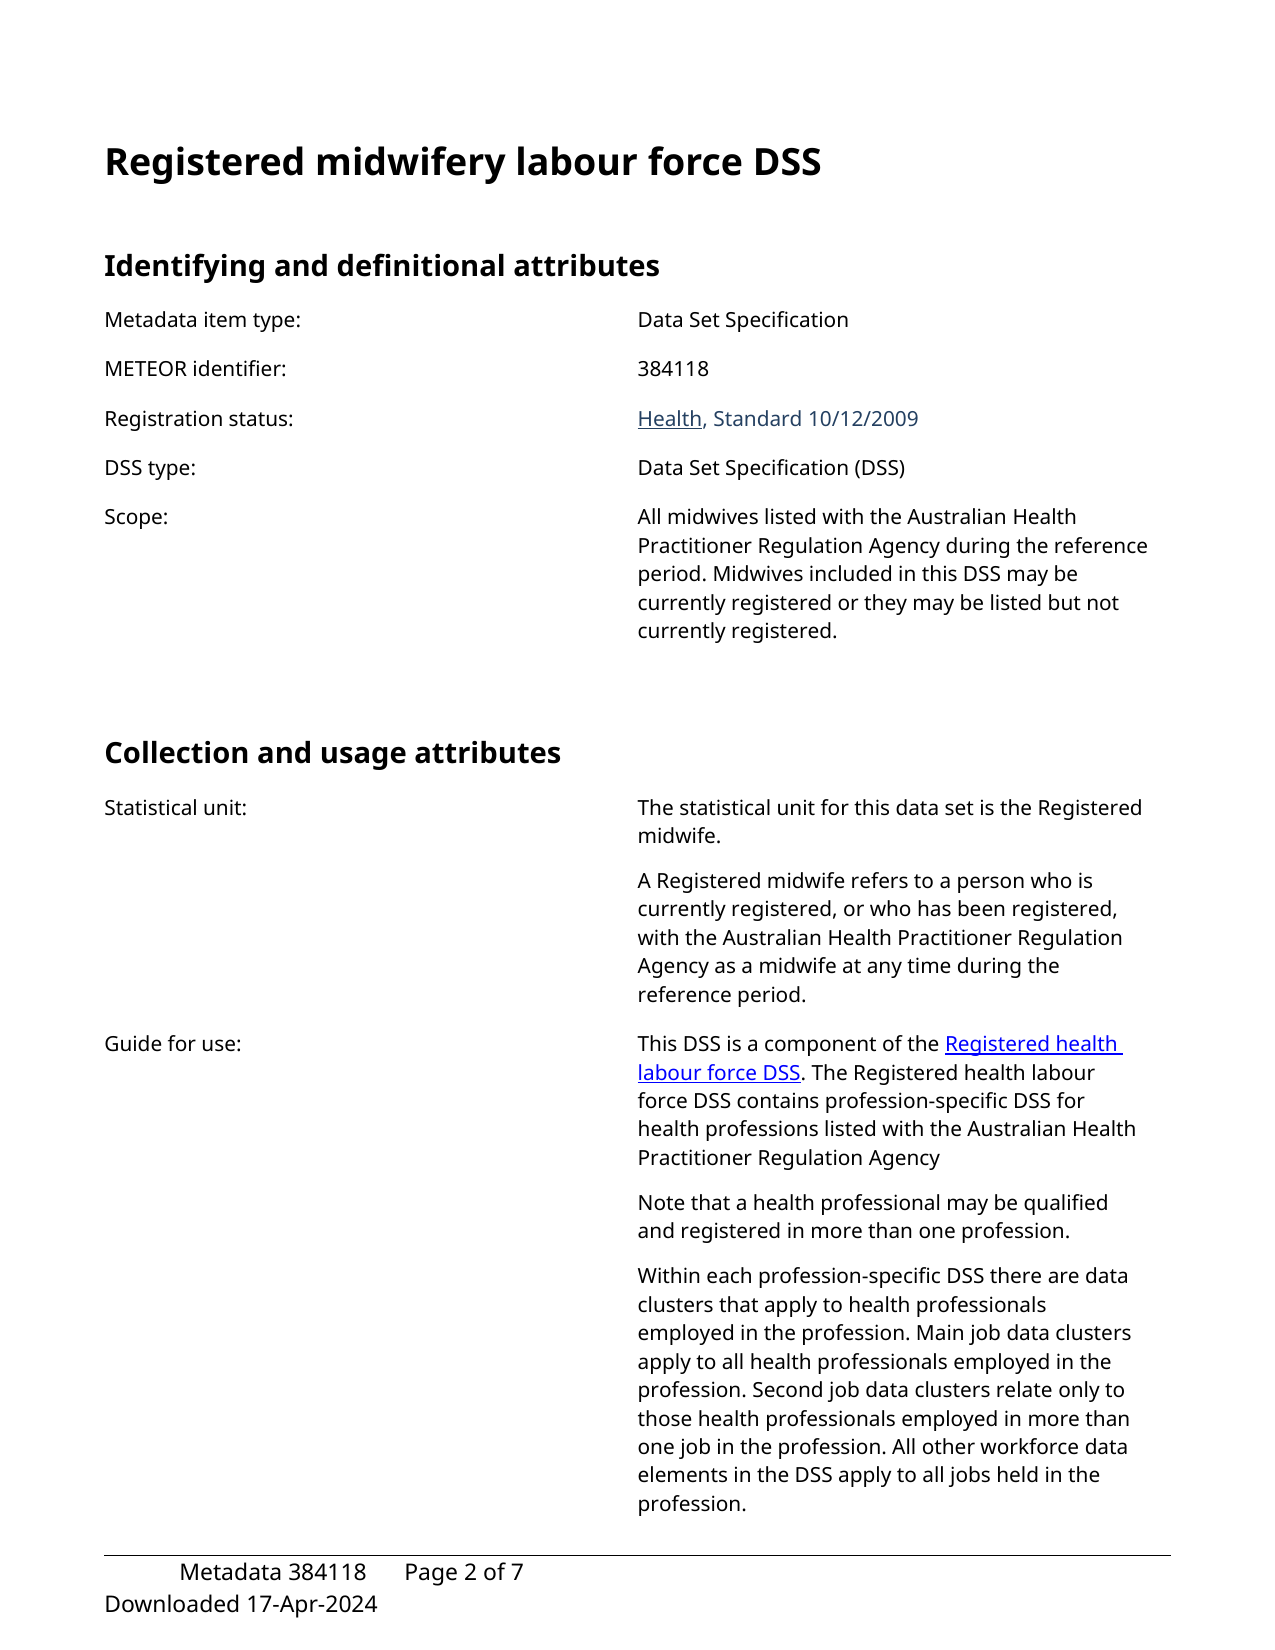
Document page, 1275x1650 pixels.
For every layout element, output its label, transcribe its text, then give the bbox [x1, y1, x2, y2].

table_cell Data Set Specification [626, 295, 1159, 344]
subtitle Registered midwifery labour force DSS [104, 135, 1171, 186]
table_cell The statistical unit for this data set is the Registered midwife. A Registered midwife refers to a person who is currently registered, or who has been registered, with the Australian Health Practitioner Regulation Agency as a midwife at any time during the reference period. [626, 782, 1159, 1019]
table_cell Data Set Specification (DSS) [626, 443, 1159, 492]
table_cell This DSS is a component of the Registered health labour force DSS. The Registered health labour force DSS contains profession-specific DSS for health professions listed with the Australian Health Practitioner Regulation Agency Note that a health professional may be qualified and registered in more than one profession. Within each profession-specific DSS there are data clusters that apply to health professionals employed in the profession. Main job data clusters apply to all health professionals employed in the profession. Second job data clusters relate only to those health professionals employed in more than one job in the profession. All other workforce data elements in the DSS apply to all jobs held in the profession. [626, 1019, 1159, 1528]
table_cell Registration status: [93, 394, 626, 443]
table_cell Health, Standard 10/12/2009 [626, 394, 1159, 443]
table_cell 384118 [626, 344, 1159, 393]
table_cell DSS type: [93, 443, 626, 492]
table_header Collection and usage attributes [93, 686, 1159, 782]
table_cell Guide for use: [93, 1019, 626, 1528]
table_cell Scope: [93, 492, 626, 655]
table_cell All midwives listed with the Australian Health Practitioner Regulation Agency during the reference period. Midwives included in this DSS may be currently registered or they may be listed but not currently registered. [626, 492, 1159, 655]
table_header Identifying and definitional attributes [93, 199, 1159, 295]
table_cell Statistical unit: [93, 782, 626, 1019]
table_cell METEOR identifier: [93, 344, 626, 393]
table_cell Metadata item type: [93, 295, 626, 344]
